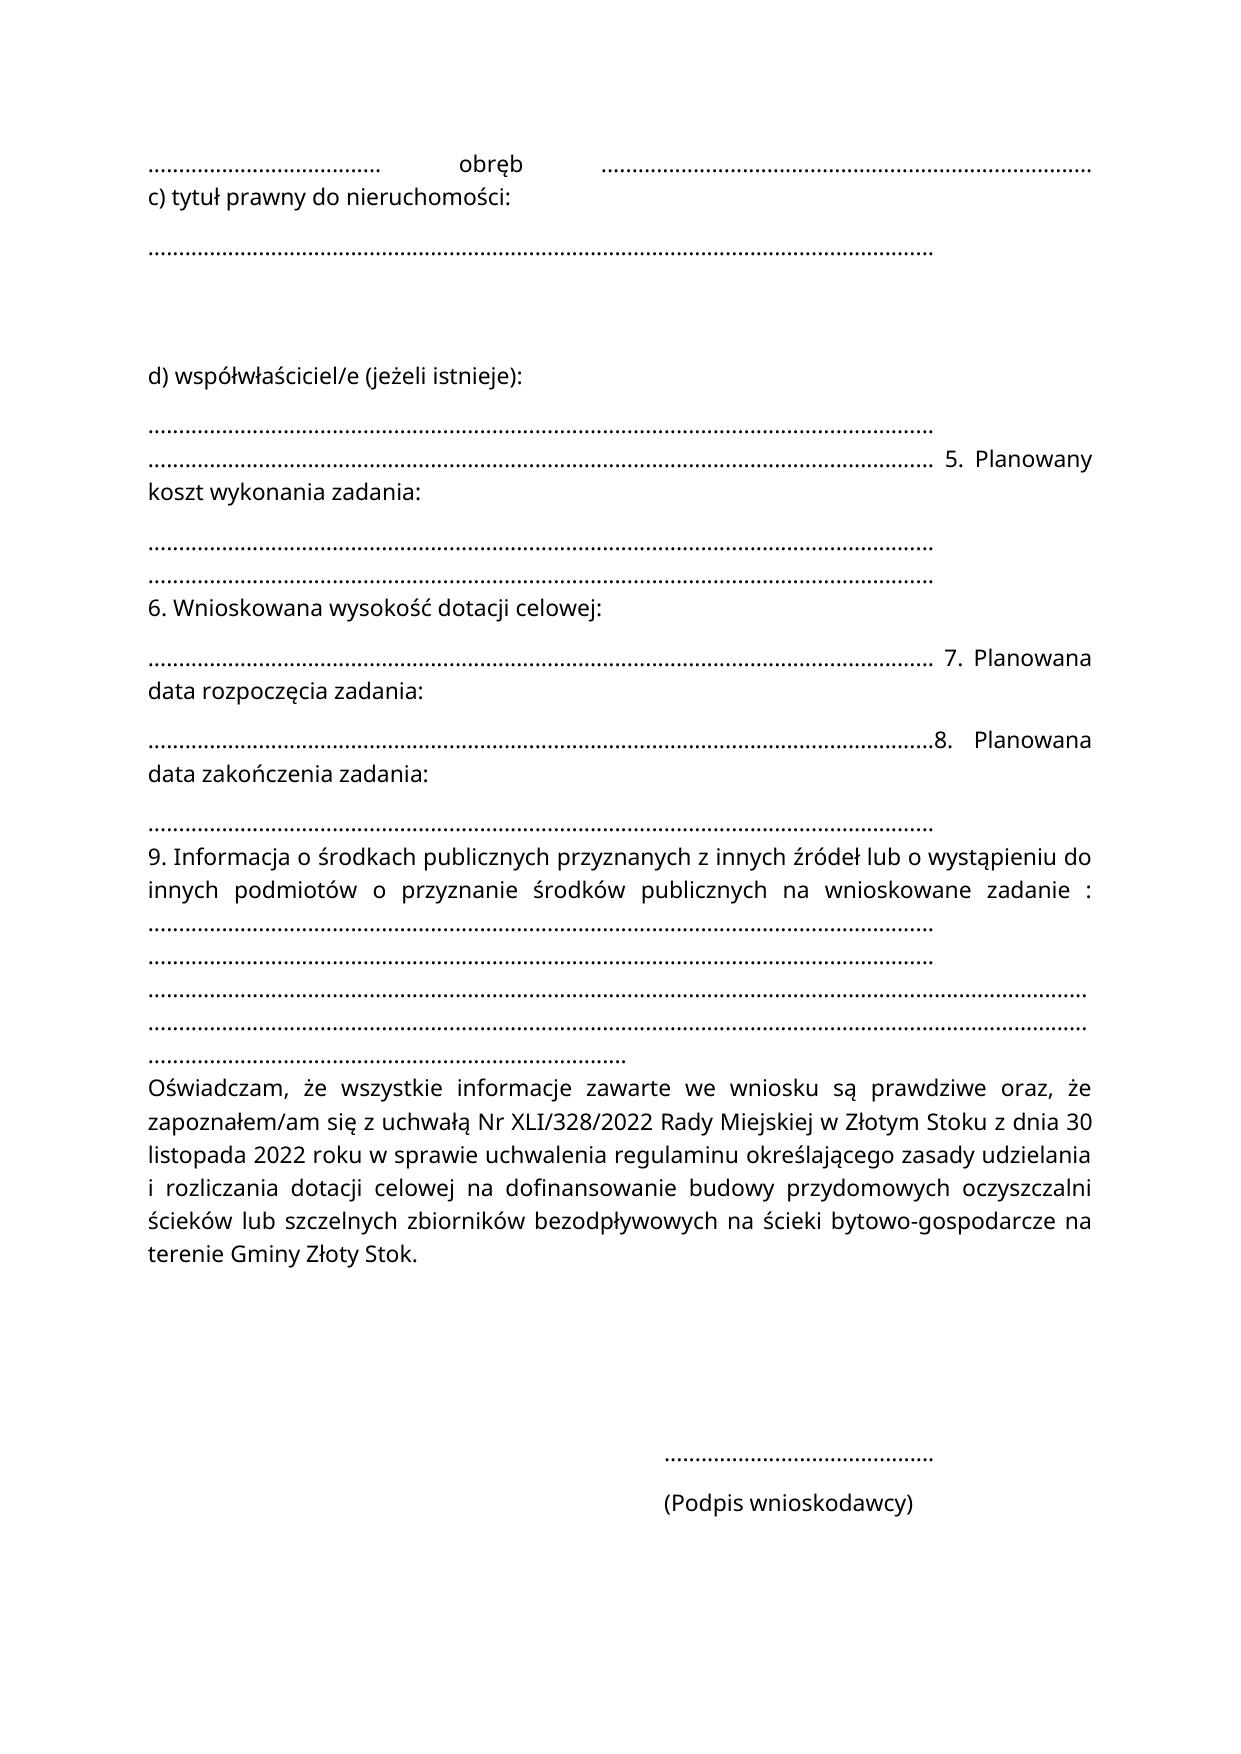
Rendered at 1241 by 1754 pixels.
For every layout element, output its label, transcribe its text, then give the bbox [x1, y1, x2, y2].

text ................................................................................................................................ ................................................................................................................................ 6. Wnioskowana wysokość dotacji celowej: [148, 525, 1093, 623]
text ................................................................................................................................ [148, 231, 1093, 291]
text ............................................ [664, 1437, 1093, 1468]
text ................................................................................................................................8. Planowana data zakończenia zadania: [148, 724, 1093, 789]
text ................................................................................................................................ 9. Informacja o środkach publicznych przyznanych z innych źródeł lub o wystąpieniu do innych podmiotów o przyznanie środków publicznych na wnioskowane zadanie : ................................................................................................................................ ................................................................................................................................ ................................................................................................................................................................................................................................................................................................................................................................................................ Oświadczam, że wszystkie informacje zawarte we wniosku są prawdziwe oraz, że zapoznałem/am się z uchwałą Nr XLI/328/2022 Rady Miejskiej w Złotym Stoku z dnia 30 listopada 2022 roku w sprawie uchwalenia regulaminu określającego zasady udzielania i rozliczania dotacji celowej na dofinansowanie budowy przydomowych oczyszczalni ścieków lub szczelnych zbiorników bezodpływowych na ścieki bytowo-gospodarcze na terenie Gminy Złoty Stok. [148, 807, 1093, 1269]
text ...................................... obręb ................................................................................ c) tytuł prawny do nieruchomości: [148, 148, 1093, 212]
text (Podpis wnioskodawcy) [664, 1487, 1093, 1518]
text ................................................................................................................................ 7. Planowana data rozpoczęcia zadania: [148, 641, 1093, 706]
text ................................................................................................................................ ................................................................................................................................ 5. Planowany koszt wykonania zadania: [148, 409, 1093, 507]
text d) współwłaściciel/e (jeżeli istnieje): [148, 359, 1093, 391]
